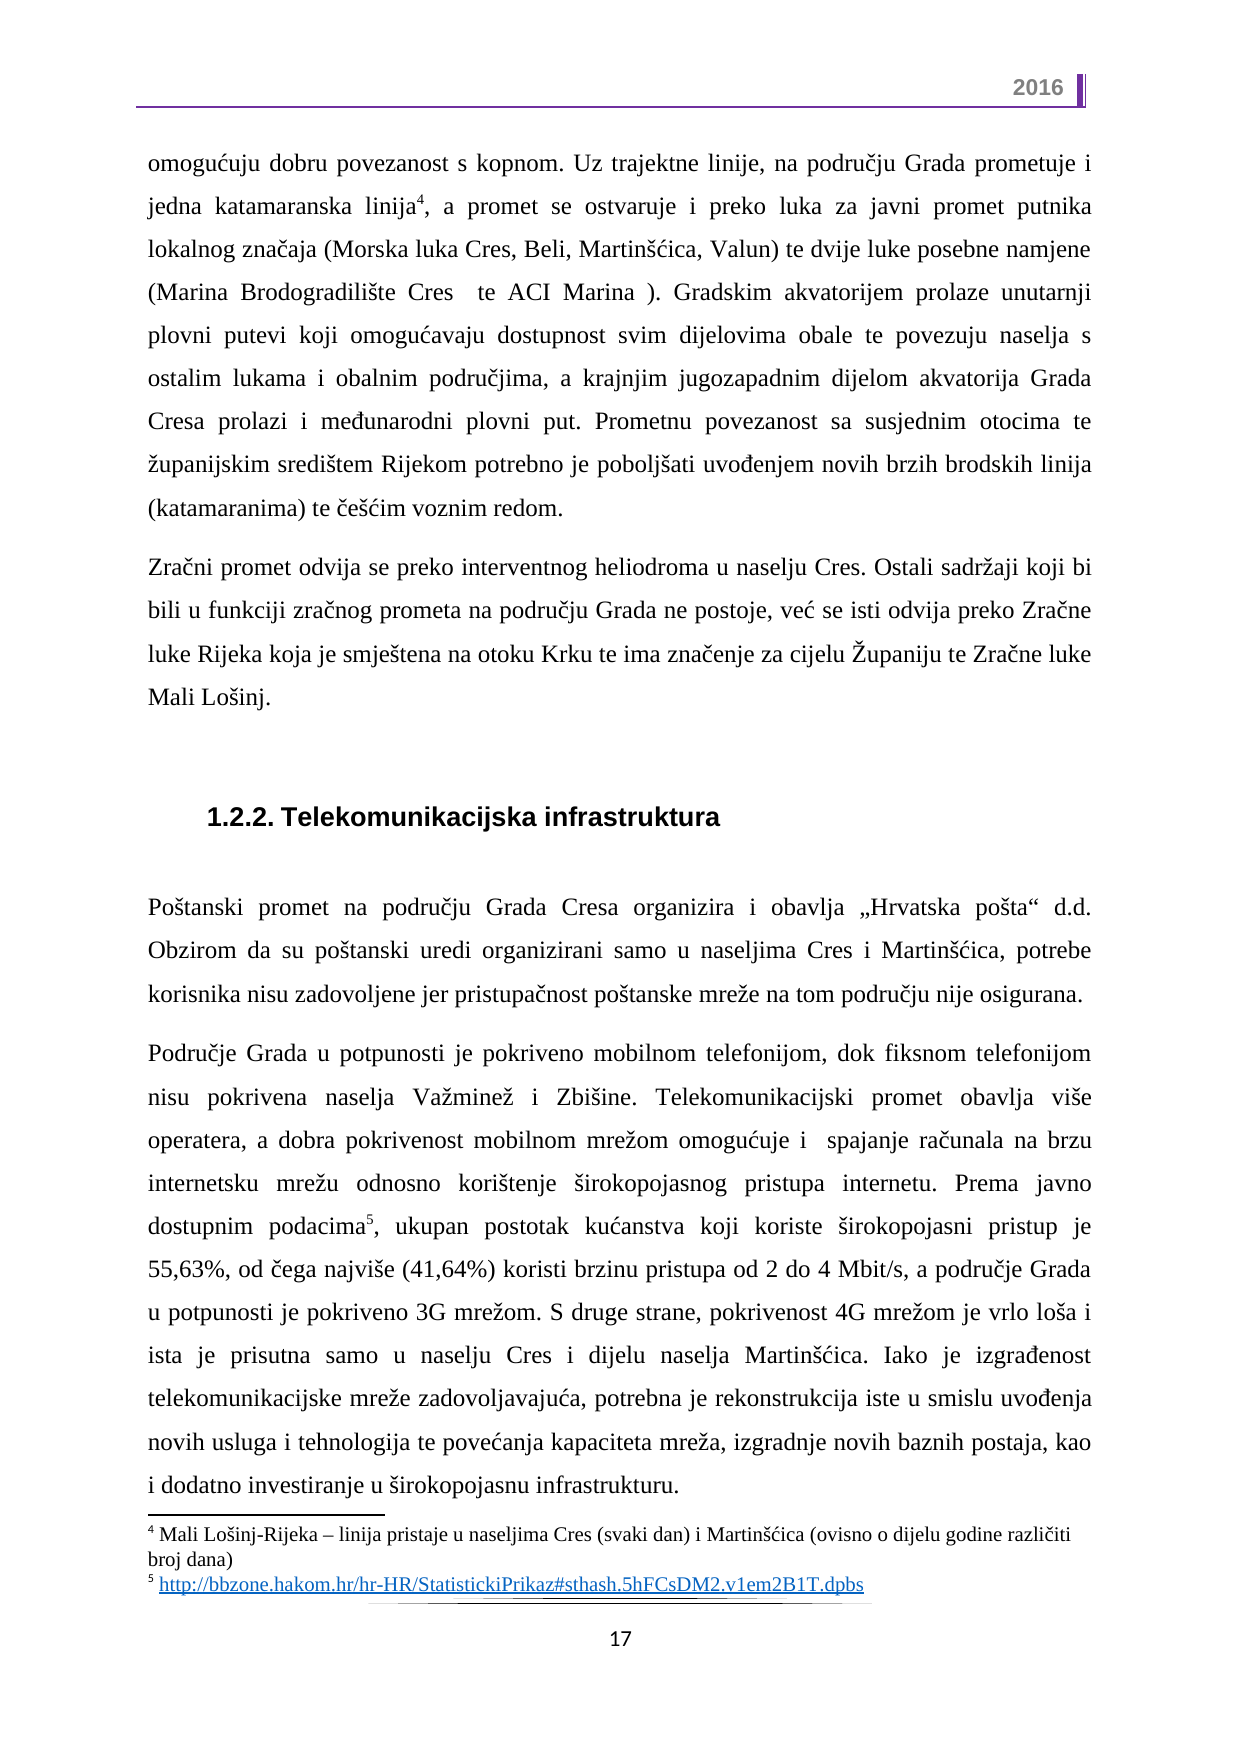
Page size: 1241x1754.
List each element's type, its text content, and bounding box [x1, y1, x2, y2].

text Poštanski promet na području Grada Cresa organizira i obavlja „Hrvatska pošta“ d.d. Obzirom da su poštanski uredi organizirani samo u naseljima Cres i Martinšćica, potrebe korisnika nisu zadovoljene jer pristupačnost poštanske mreže na tom području nije osigurana. [148, 892, 1093, 1007]
text Zračni promet odvija se preko interventnog heliodroma u naselju Cres. Ostali sadržaji koji bi bili u funkciji zračnog prometa na području Grada ne postoje, već se isti odvija preko Zračne luke Rijeka koja je smještena na otoku Krku te ima značenje za cijelu Županiju te Zračne luke Mali Lošinj. [148, 552, 1093, 711]
subtitle Telekomunikacijska infrastruktura [207, 801, 1093, 833]
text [148, 148, 1093, 521]
text Područje Grada u potpunosti je pokriveno mobilnom telefonijom, dok fiksnom telefonijom nisu pokrivena naselja Važminež i Zbišine. Telekomunikacijski promet obavlja više operatera, a dobra pokrivenost mobilnom mrežom omogućuje i spajanje računala na brzu internetsku mrežu odnosno korištenje širokopojasnog pristupa internetu. Prema javno dostupnim podacima, ukupan postotak kućanstva koji koriste širokopojasni pristup je 55,63%, od čega najviše (41,64%) koristi brzinu pristupa od 2 do 4 Mbit/s, a područje Grada u potpunosti je pokriveno 3G mrežom. S druge strane, pokrivenost 4G mrežom je vrlo loša i ista je prisutna samo u naselju Cres i dijelu naselja Martinšćica. Iako je izgrađenost telekomunikacijske mreže zadovoljavajuća, potrebna je rekonstrukcija iste u smislu uvođenja novih usluga i tehnologija te povećanja kapaciteta mreža, izgradnje novih baznih postaja, kao i dodatno investiranje u širokopojasnu infrastrukturu. [148, 1038, 1093, 1498]
